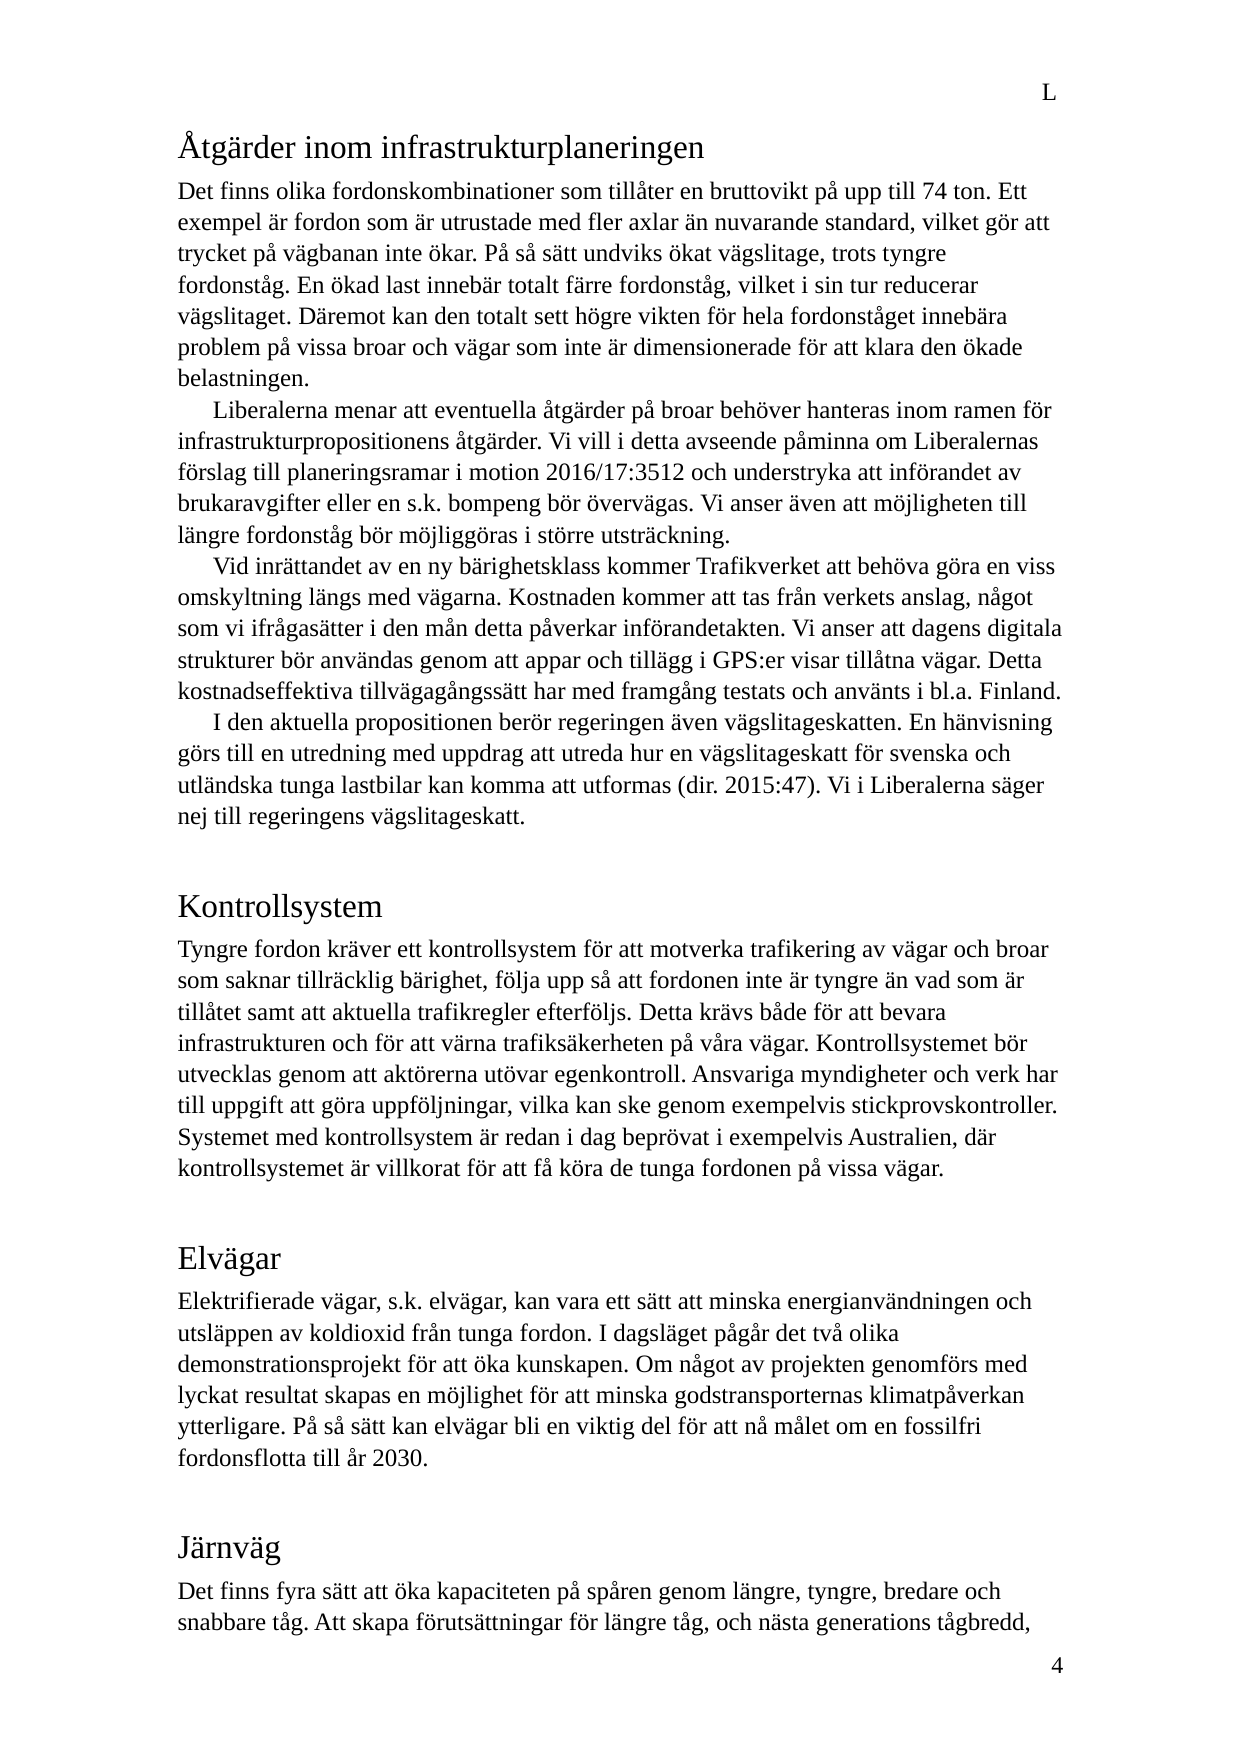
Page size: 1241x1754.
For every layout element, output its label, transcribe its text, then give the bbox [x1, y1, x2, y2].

text Liberalerna menar att eventuella åtgärder på broar behöver hanteras inom ramen för infrastrukturpropositionens åtgärder. Vi vill i detta avseende påminna om Liberalernas förslag till planeringsramar i motion 2016/17:3512 och understryka att införandet av brukaravgifter eller en s.k. bompeng bör övervägas. Vi anser även att möjligheten till längre fordonståg bör möjliggöras i större utsträckning. [177, 392, 1063, 548]
text Det finns olika fordonskombinationer som tillåter en bruttovikt på upp till 74 ton. Ett exempel är fordon som är utrustade med fler axlar än nuvarande standard, vilket gör att trycket på vägbanan inte ökar. På så sätt undviks ökat vägslitage, trots tyngre fordonståg. En ökad last innebär totalt färre fordonståg, vilket i sin tur reducerar vägslitaget. Däremot kan den totalt sett högre vikten för hela fordonståget innebära problem på vissa broar och vägar som inte är dimensionerade för att klara den ökade belastningen. [177, 173, 1063, 392]
subtitle Järnväg [177, 1534, 1063, 1565]
text Elektrifierade vägar, s.k. elvägar, kan vara ett sätt att minska energianvändningen och utsläppen av koldioxid från tunga fordon. I dagsläget pågår det två olika demonstrationsprojekt för att öka kunskapen. Om något av projekten genomförs med lyckat resultat skapas en möjlighet för att minska godstransporternas klimatpåverkan ytterligare. På så sätt kan elvägar bli en viktig del för att nå målet om en fossilfri fordonsflotta till år 2030. [177, 1284, 1063, 1471]
subtitle Elvägar [177, 1244, 1063, 1276]
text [177, 1573, 1063, 1636]
text I den aktuella propositionen berör regeringen även vägslitageskatten. En hänvisning görs till en utredning med uppdrag att utreda hur en vägslitageskatt för svenska och utländska tunga lastbilar kan komma att utformas (dir. 2015:47). Vi i Liberalerna säger nej till regeringens vägslitageskatt. [177, 705, 1063, 830]
text Tyngre fordon kräver ett kontrollsystem för att motverka trafikering av vägar och broar som saknar tillräcklig bärighet, följa upp så att fordonen inte är tyngre än vad som är tillåtet samt att aktuella trafikregler efterföljs. Detta krävs både för att bevara infrastrukturen och för att värna trafiksäkerheten på våra vägar. Kontrollsystemet bör utvecklas genom att aktörerna utövar egenkontroll. Ansvariga myndigheter och verk har till uppgift att göra uppföljningar, vilka kan ske genom exempelvis stickprovskontroller. Systemet med kontrollsystem är redan i dag beprövat i exempelvis Australien, där kontrollsystemet är villkorat för att få köra de tunga fordonen på vissa vägar. [177, 932, 1063, 1182]
subtitle Åtgärder inom infrastrukturplaneringen [177, 134, 1063, 165]
text Vid inrättandet av en ny bärighetsklass kommer Trafikverket att behöva göra en viss omskyltning längs med vägarna. Kostnaden kommer att tas från verkets anslag, något som vi ifrågasätter i den mån detta påverkar införandetakten. Vi anser att dagens digitala strukturer bör användas genom att appar och tillägg i GPS:er visar tillåtna vägar. Detta kostnadseffektiva tillvägagångssätt har med framgång testats och använts i bl.a. Finland. [177, 548, 1063, 705]
subtitle Kontrollsystem [177, 892, 1063, 923]
